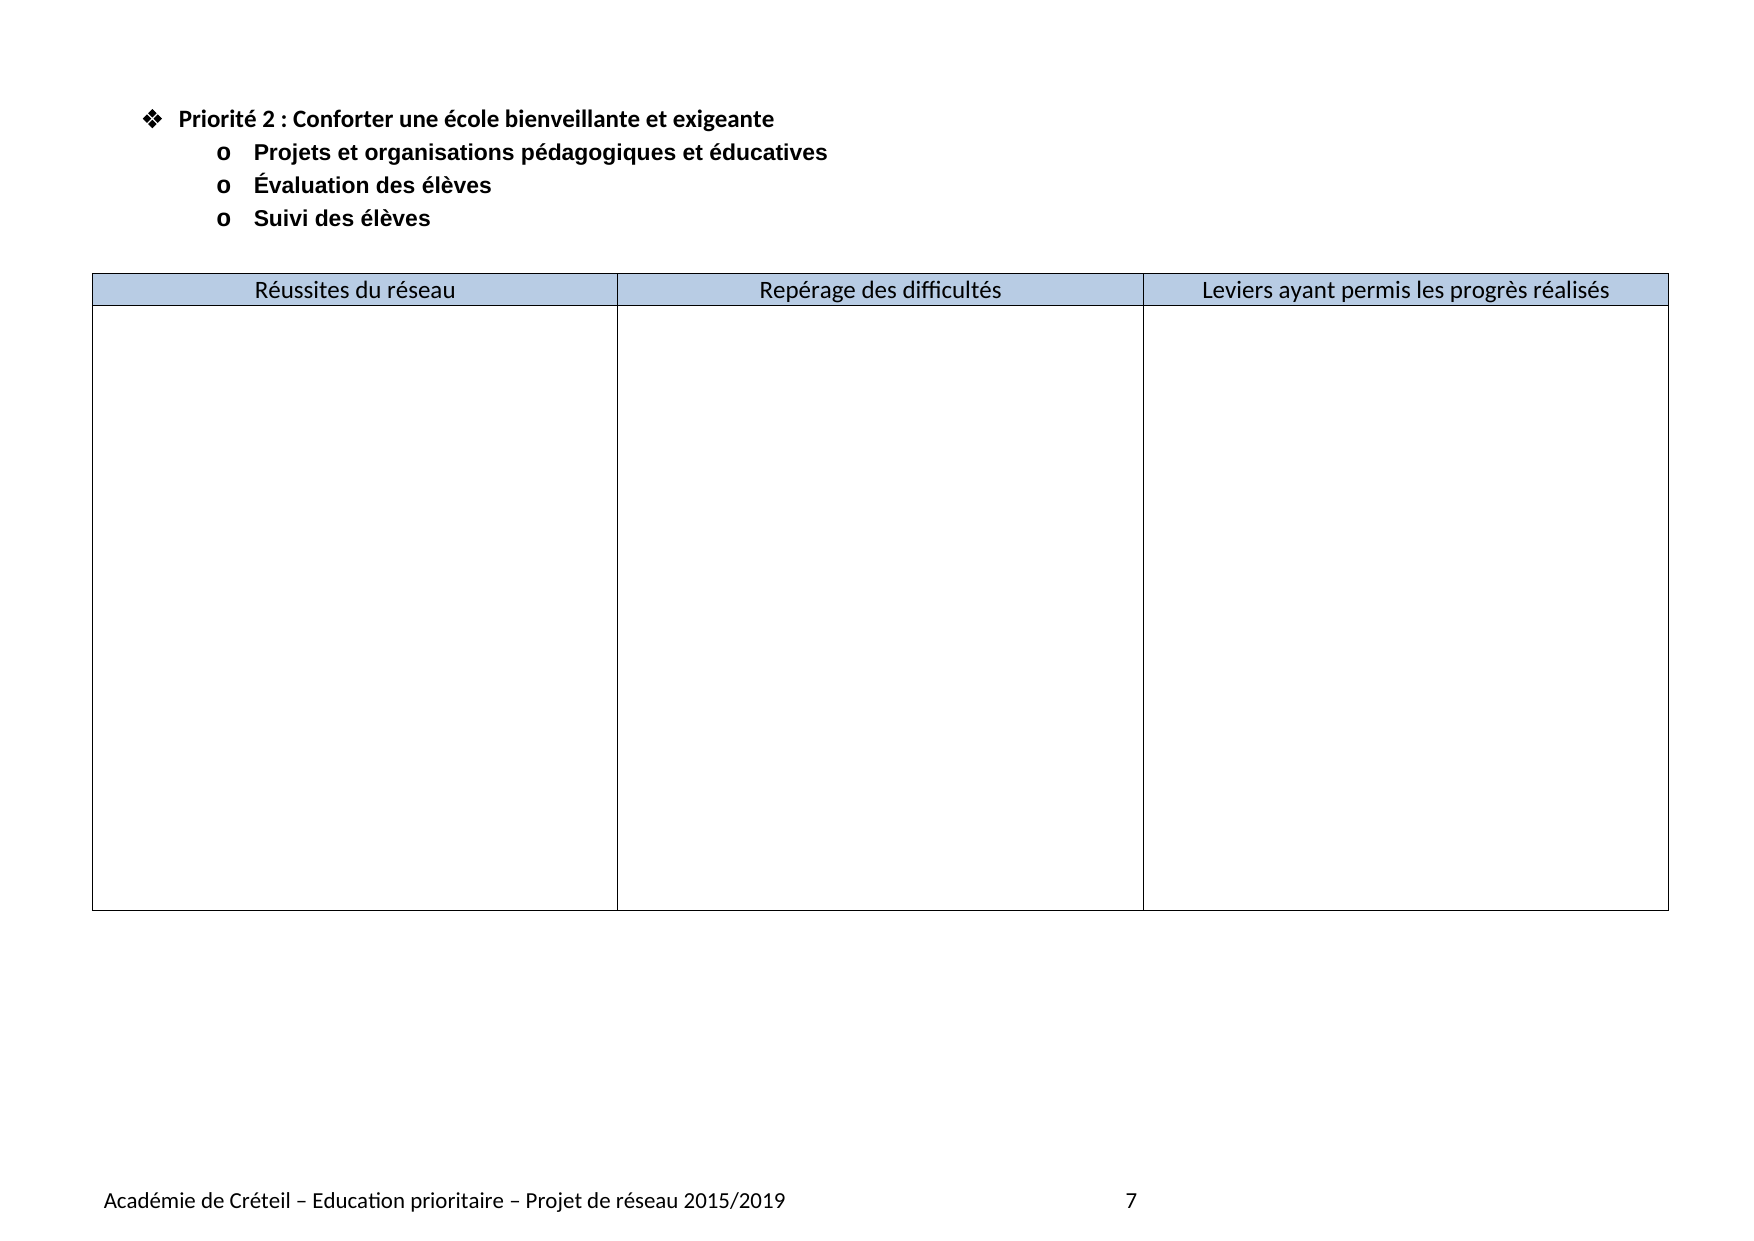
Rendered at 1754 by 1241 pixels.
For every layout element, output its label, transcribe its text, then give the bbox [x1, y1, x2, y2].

list Évaluation des élèves [216, 172, 1665, 201]
list Priorité 2 : Conforter une école bienveillante et exigeante [141, 103, 1665, 134]
table_cell [93, 306, 617, 909]
list Projets et organisations pédagogiques et éducatives [216, 138, 1665, 167]
table_header Leviers ayant permis les progrès réalisés [1144, 274, 1668, 305]
list Suivi des élèves [216, 205, 1665, 234]
table_cell [618, 306, 1143, 909]
table_header Repérage des difficultés [618, 274, 1143, 305]
table_cell [1144, 306, 1668, 909]
table_header Réussites du réseau [93, 274, 617, 305]
